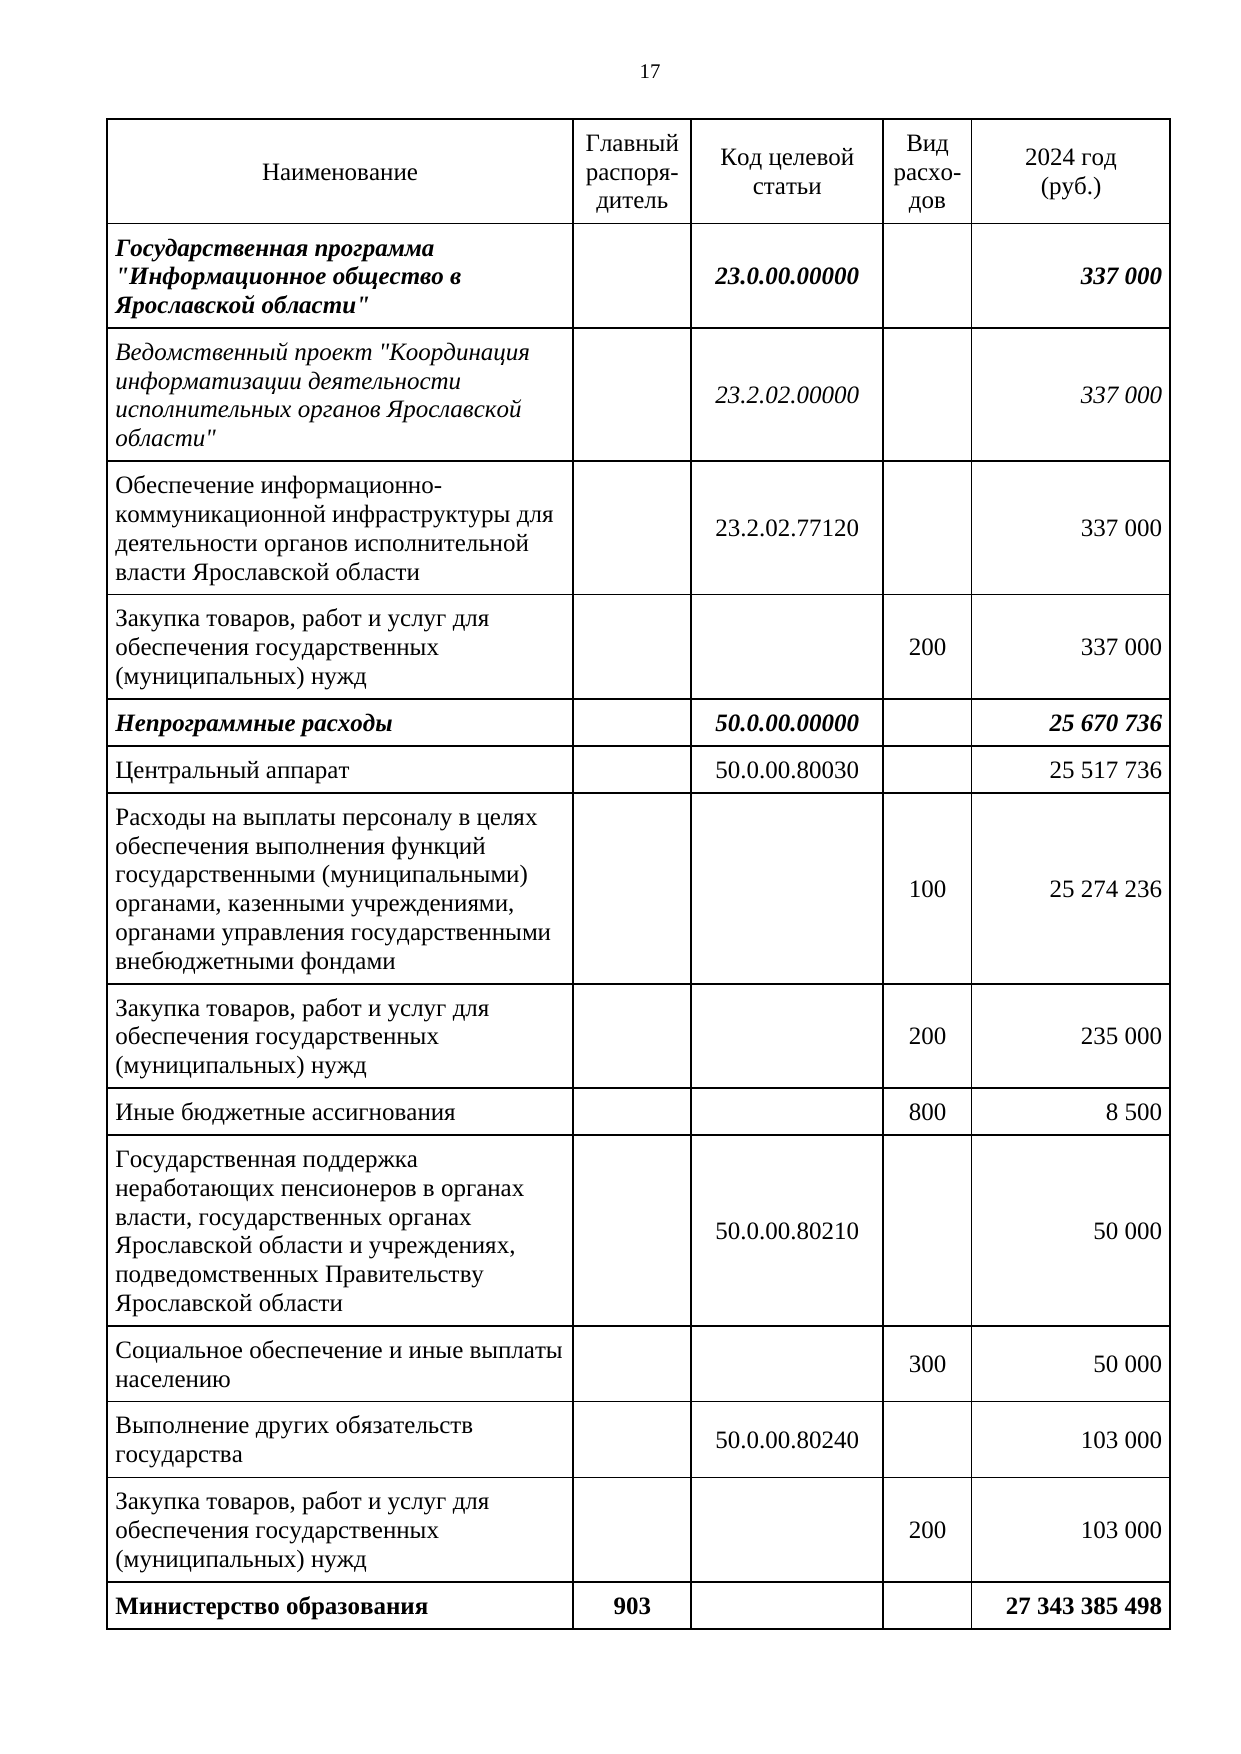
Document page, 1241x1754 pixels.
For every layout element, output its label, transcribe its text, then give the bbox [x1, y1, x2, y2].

table_cell 200 [884, 1478, 971, 1581]
table_cell Обеспечение информационно-коммуникационной инфраструктуры для деятельности органов исполнительной власти Ярославской области [108, 462, 572, 594]
table_cell 337 000 [972, 595, 1169, 698]
table_cell 337 000 [972, 224, 1169, 327]
table_cell [574, 1089, 690, 1134]
table_cell 50.0.00.80240 [692, 1402, 882, 1476]
table_cell [574, 1136, 690, 1325]
table_cell [692, 1583, 882, 1628]
table_cell [574, 329, 690, 460]
table_cell [574, 1478, 690, 1581]
table_cell 103 000 [972, 1478, 1169, 1581]
table_cell Ведомственный проект "Координация информатизации деятельности исполнительных органов Ярославской области" [108, 329, 572, 460]
table_header [574, 120, 690, 223]
table_cell 800 [884, 1089, 971, 1134]
table_cell [692, 1478, 882, 1581]
table_cell 23.2.02.77120 [692, 462, 882, 594]
table_cell 300 [884, 1327, 971, 1401]
table_cell 50 000 [972, 1136, 1169, 1325]
table_cell Государственная программа "Информационное общество в Ярославской области" [108, 224, 572, 327]
table_cell [884, 747, 971, 792]
table_cell Выполнение других обязательств государства [108, 1402, 572, 1476]
table_cell Закупка товаров, работ и услуг для обеспечения государственных (муниципальных) нужд [108, 1478, 572, 1581]
table_cell 50.0.00.80030 [692, 747, 882, 792]
table_cell Социальное обеспечение и иные выплаты населению [108, 1327, 572, 1401]
table_cell [884, 1136, 971, 1325]
table_cell [574, 985, 690, 1087]
table_cell [884, 1402, 971, 1476]
table_cell Закупка товаров, работ и услуг для обеспечения государственных (муниципальных) нужд [108, 985, 572, 1087]
table_cell 27 343 385 498 [972, 1583, 1169, 1628]
table_cell 200 [884, 595, 971, 698]
table_cell 25 670 736 [972, 700, 1169, 745]
table_cell [692, 794, 882, 983]
table_cell [884, 1583, 971, 1628]
table_cell 200 [884, 985, 971, 1087]
table_header Код целевой статьи [692, 120, 882, 223]
table_cell Непрограммные расходы [108, 700, 572, 745]
table_cell 100 [884, 794, 971, 983]
table_cell 8 500 [972, 1089, 1169, 1134]
table_cell [692, 1327, 882, 1401]
table_cell 50 000 [972, 1327, 1169, 1401]
table_cell Расходы на выплаты персоналу в целях обеспечения выполнения функций государственными (муниципальными) органами, казенными учреждениями, органами управления государственными внебюджетными фондами [108, 794, 572, 983]
table_header Вид расхо-дов [884, 120, 971, 223]
table_cell [692, 595, 882, 698]
table_cell 337 000 [972, 329, 1169, 460]
table_cell 103 000 [972, 1402, 1169, 1476]
table_cell 903 [574, 1583, 690, 1628]
table_cell [574, 595, 690, 698]
table_cell [692, 985, 882, 1087]
table_cell [692, 1089, 882, 1134]
table_cell 50.0.00.80210 [692, 1136, 882, 1325]
table_cell [574, 1402, 690, 1476]
table_cell [574, 794, 690, 983]
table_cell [108, 1583, 572, 1628]
table_cell 50.0.00.00000 [692, 700, 882, 745]
table_cell [574, 1327, 690, 1401]
table_cell 25 517 736 [972, 747, 1169, 792]
table_header 2024 год (руб.) [972, 120, 1169, 223]
table_cell [574, 700, 690, 745]
table_cell [574, 462, 690, 594]
table_cell [574, 747, 690, 792]
table_cell [884, 224, 971, 327]
table_header [108, 120, 572, 223]
table_cell 337 000 [972, 462, 1169, 594]
table_cell 23.2.02.00000 [692, 329, 882, 460]
table_cell [884, 700, 971, 745]
table_cell [884, 462, 971, 594]
table_cell Иные бюджетные ассигнования [108, 1089, 572, 1134]
table_cell 23.0.00.00000 [692, 224, 882, 327]
table_cell [884, 329, 971, 460]
table_cell Закупка товаров, работ и услуг для обеспечения государственных (муниципальных) нужд [108, 595, 572, 698]
table_cell Государственная поддержка неработающих пенсионеров в органах власти, государственных органах Ярославской области и учреждениях, подведомственных Правительству Ярославской области [108, 1136, 572, 1325]
table_cell 235 000 [972, 985, 1169, 1087]
table_cell Центральный аппарат [108, 747, 572, 792]
table_cell 25 274 236 [972, 794, 1169, 983]
table_cell [574, 224, 690, 327]
